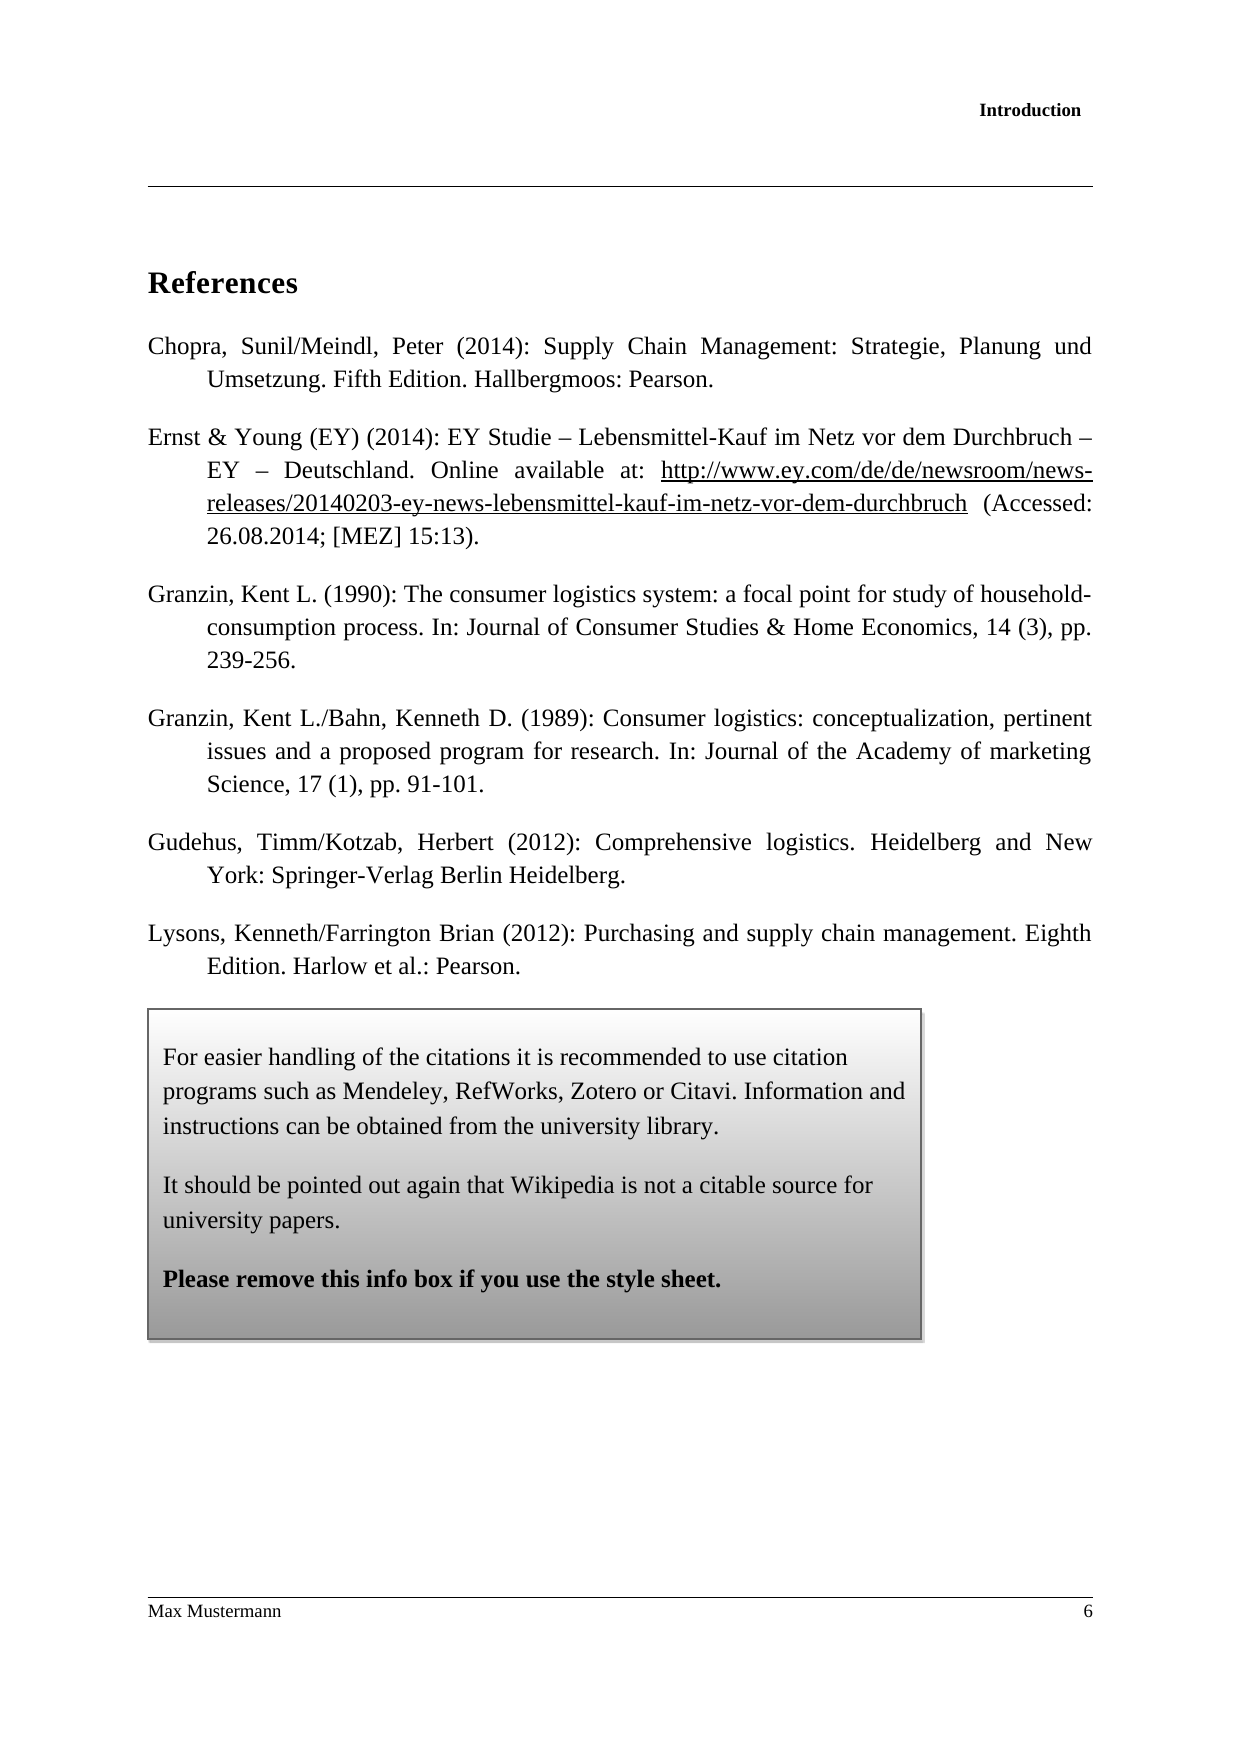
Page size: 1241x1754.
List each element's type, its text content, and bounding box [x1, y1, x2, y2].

text Gudehus, Timm/Kotzab, Herbert (2012): Comprehensive logistics. Heidelberg and New York: Springer-Verlag Berlin Heidelberg. [148, 827, 1093, 889]
text Granzin, Kent L./Bahn, Kenneth D. (1989): Consumer logistics: conceptualization, pertinent issues and a proposed program for research. In: Journal of the Academy of marketing Science, 17 (1), pp. 91-101. [148, 703, 1093, 798]
text Granzin, Kent L. (1990): The consumer logistics system: a focal point for study of household-consumption process. In: Journal of Consumer Studies & Home Economics, 14 (3), pp. 239-256. [148, 579, 1093, 674]
text Lysons, Kenneth/Farrington Brian (2012): Purchasing and supply chain management. Eighth Edition. Harlow et al.: Pearson. [148, 918, 1093, 980]
text Chopra, Sunil/Meindl, Peter (2014): Supply Chain Management: Strategie, Planung und Umsetzung. Fifth Edition. Hallbergmoos: Pearson. [148, 331, 1093, 393]
subtitle References [148, 265, 1093, 301]
text Ernst & Young (EY) (2014): EY Studie – Lebensmittel-Kauf im Netz vor dem Durchbruch – EY – Deutschland. Online available at: http://www.ey.com/de/de/newsroom/news-releases/20140203-ey-news-lebensmittel-kauf-im-netz-vor-dem-durchbruch (Accessed: 26.08.2014; [MEZ] 15:13). [148, 422, 1093, 550]
